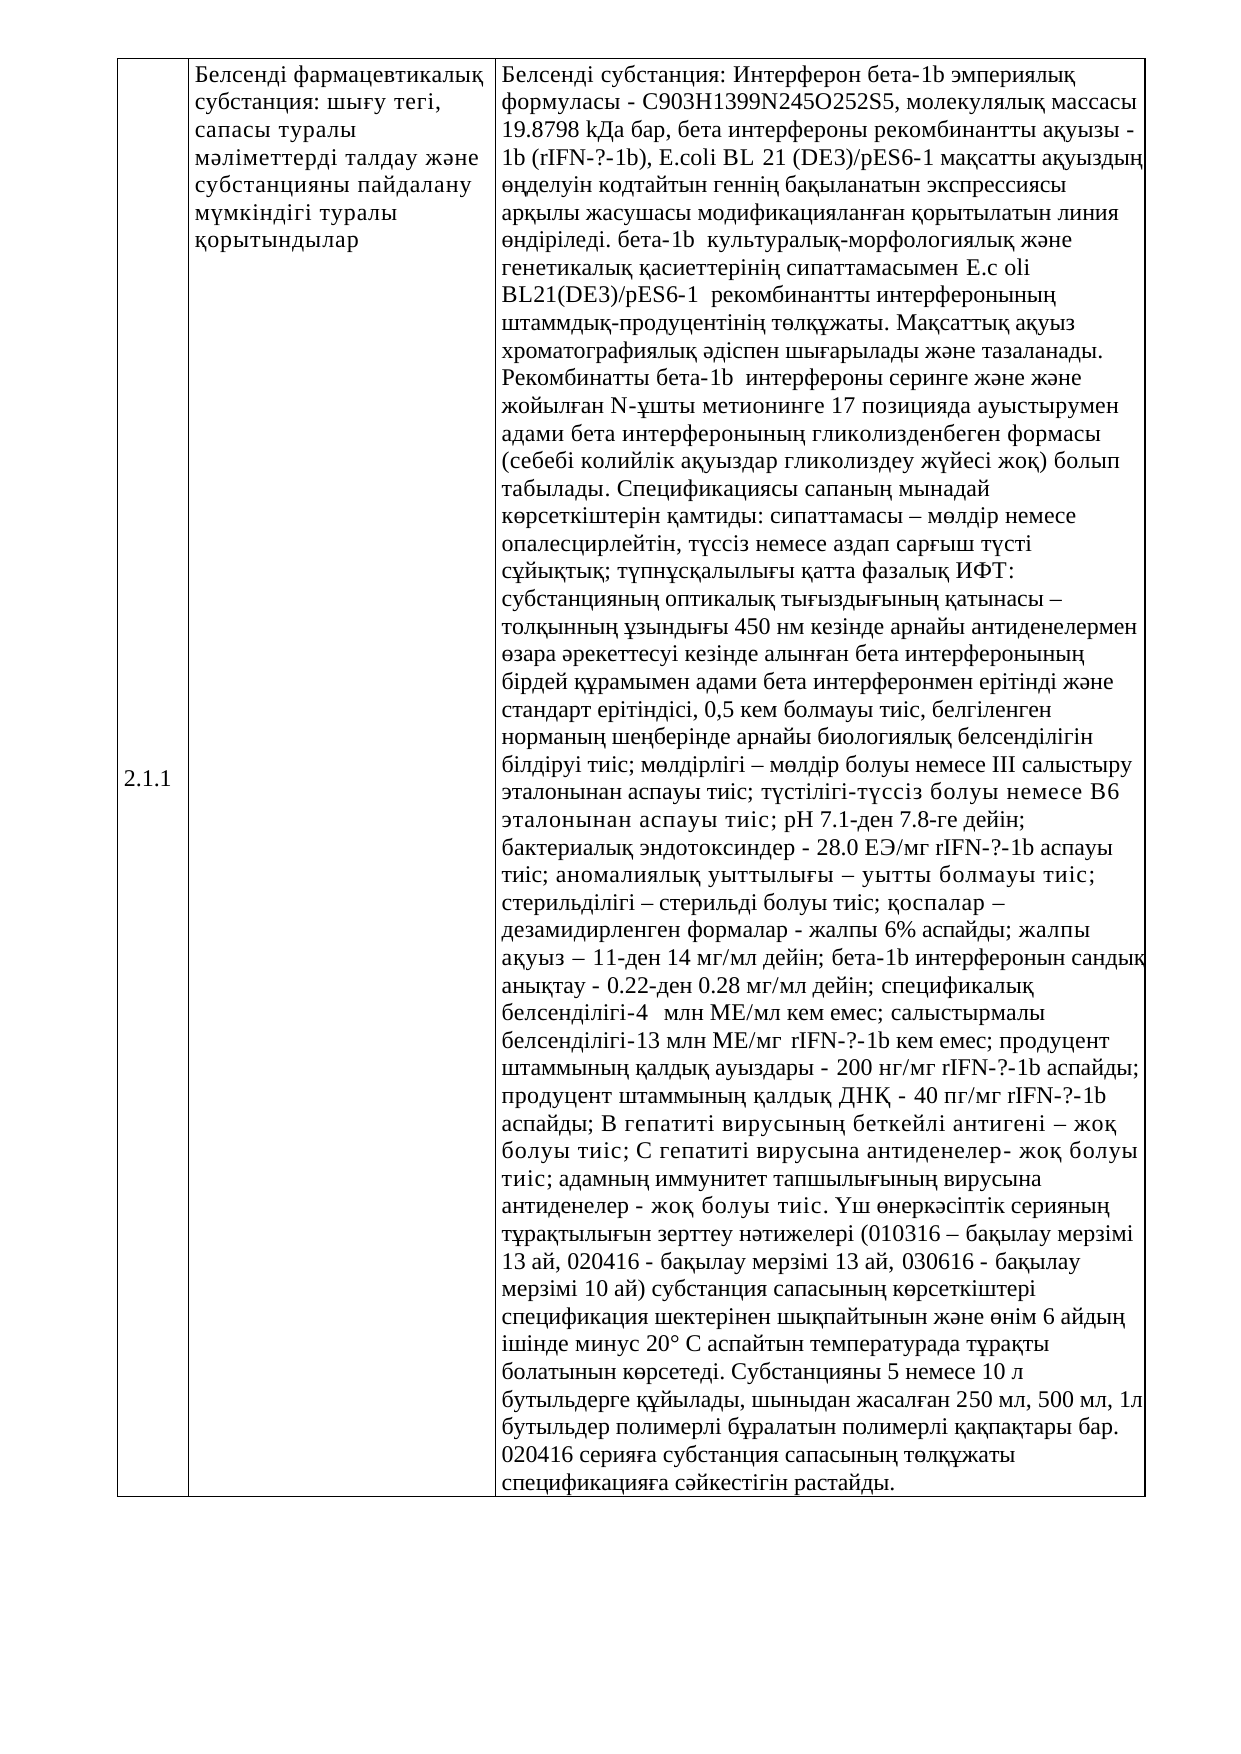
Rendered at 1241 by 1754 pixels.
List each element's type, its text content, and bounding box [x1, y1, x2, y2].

table_header Белсенді фармацевтикалық субстанция: шығу тегі, сапасы туралы мәліметтерді талдау және субстанцияны пайдалану мүмкіндігі туралы қорытындылар [189, 59, 495, 1496]
table_header Белсенді субстанция: Интерферон бета-1b эмпериялық формуласы - С903H1399N245O252S5, молекулялық массасы 19.8798 kДа бар, бета интерфероны рекомбинантты ақуызы -1b (rIFN-?-1b), E.сoli BL 21 (DE3)/pES6-1 мақсатты ақуыздың өңделуін кодтайтын геннің бақыланатын экспрессиясы арқылы жасушасы модификацияланған қорытылатын линия өндіріледі. бета-1b культуралық-морфологиялық және генетикалық қасиеттерінің сипаттамасымен E.c oli BL21(DE3)/pES6-1 рекомбинантты интерферонының штаммдық-продуцентінің төлқұжаты. Мақсаттық ақуыз хроматографиялық әдіспен шығарылады және тазаланады. Рекомбинатты бета-1b интерфероны серинге және және жойылған N-ұшты метионинге 17 позицияда ауыстырумен адами бета интерферонының гликолизденбеген формасы (себебі колийлік ақуыздар гликолиздеу жүйесі жоқ) болып табылады. Спецификациясы сапаның мынадай көрсеткіштерін қамтиды: сипаттамасы – мөлдір немесе опалесцирлейтін, түссіз немесе аздап сарғыш түсті сұйықтық; түпнұсқалылығы қатта фазалық ИФТ: субстанцияның оптикалық тығыздығының қатынасы – толқынның ұзындығы 450 нм кезінде арнайы антиденелермен өзара әрекеттесуі кезінде алынған бета интерферонының бірдей құрамымен адами бета интерферонмен ерітінді және стандарт ерітіндісі, 0,5 кем болмауы тиіс, белгіленген норманың шеңберінде арнайы биологиялық белсенділігін білдіруі тиіс; мөлдірлігі – мөлдір болуы немесе ІІІ салыстыру эталонынан аспауы тиіс; түстілігі-түссіз болуы немесе В6 эталонынан аспауы тиіс; рН 7.1-ден 7.8-ге дейін; бактериалық эндотоксиндер - 28.0 ЕЭ/мг rIFN-?-1b аспауы тиіс; аномалиялық уыттылығы – уытты болмауы тиіс; стерильділігі – стерильді болуы тиіс; қоспалар – дезамидирленген формалар - жалпы 6% аспайды; жалпы ақуыз – 11-ден 14 мг/мл дейін; бета-1b интерферонын сандық анықтау - 0.22-ден 0.28 мг/мл дейін; спецификалық белсенділігі-4 млн МЕ/мл кем емес; салыстырмалы белсенділігі-13 млн МЕ/мг rIFN-?-1b кем емес; продуцент штаммының қалдық ауыздары - 200 нг/мг rIFN-?-1b аспайды; продуцент штаммының қалдық ДНҚ - 40 пг/мг rIFN-?-1b аспайды; В гепатиті вирусының беткейлі антигені – жоқ болуы тиіс; С гепатиті вирусына антиденелер- жоқ болуы тиіс; адамның иммунитет тапшылығының вирусына антиденелер - жоқ болуы тиіс. Үш өнеркәсіптік серияның тұрақтылығын зерттеу нәтижелері (010316 – бақылау мерзімі 13 ай, 020416 - бақылау мерзімі 13 ай, 030616 - бақылау мерзімі 10 ай) субстанция сапасының көрсеткіштері спецификация шектерінен шықпайтынын және өнім 6 айдың ішінде минус 20° C аспайтын температурада тұрақты болатынын көрсетеді. Субстанцияны 5 немесе 10 л бутыльдерге құйылады, шыныдан жасалған 250 мл, 500 мл, 1л бутыльдер полимерлі бұралатын полимерлі қақпақтары бар. 020416 серияға субстанция сапасының төлқұжаты спецификацияға сәйкестігін растайды. [496, 59, 1144, 1496]
table_header 2.1.1 [118, 59, 188, 1496]
